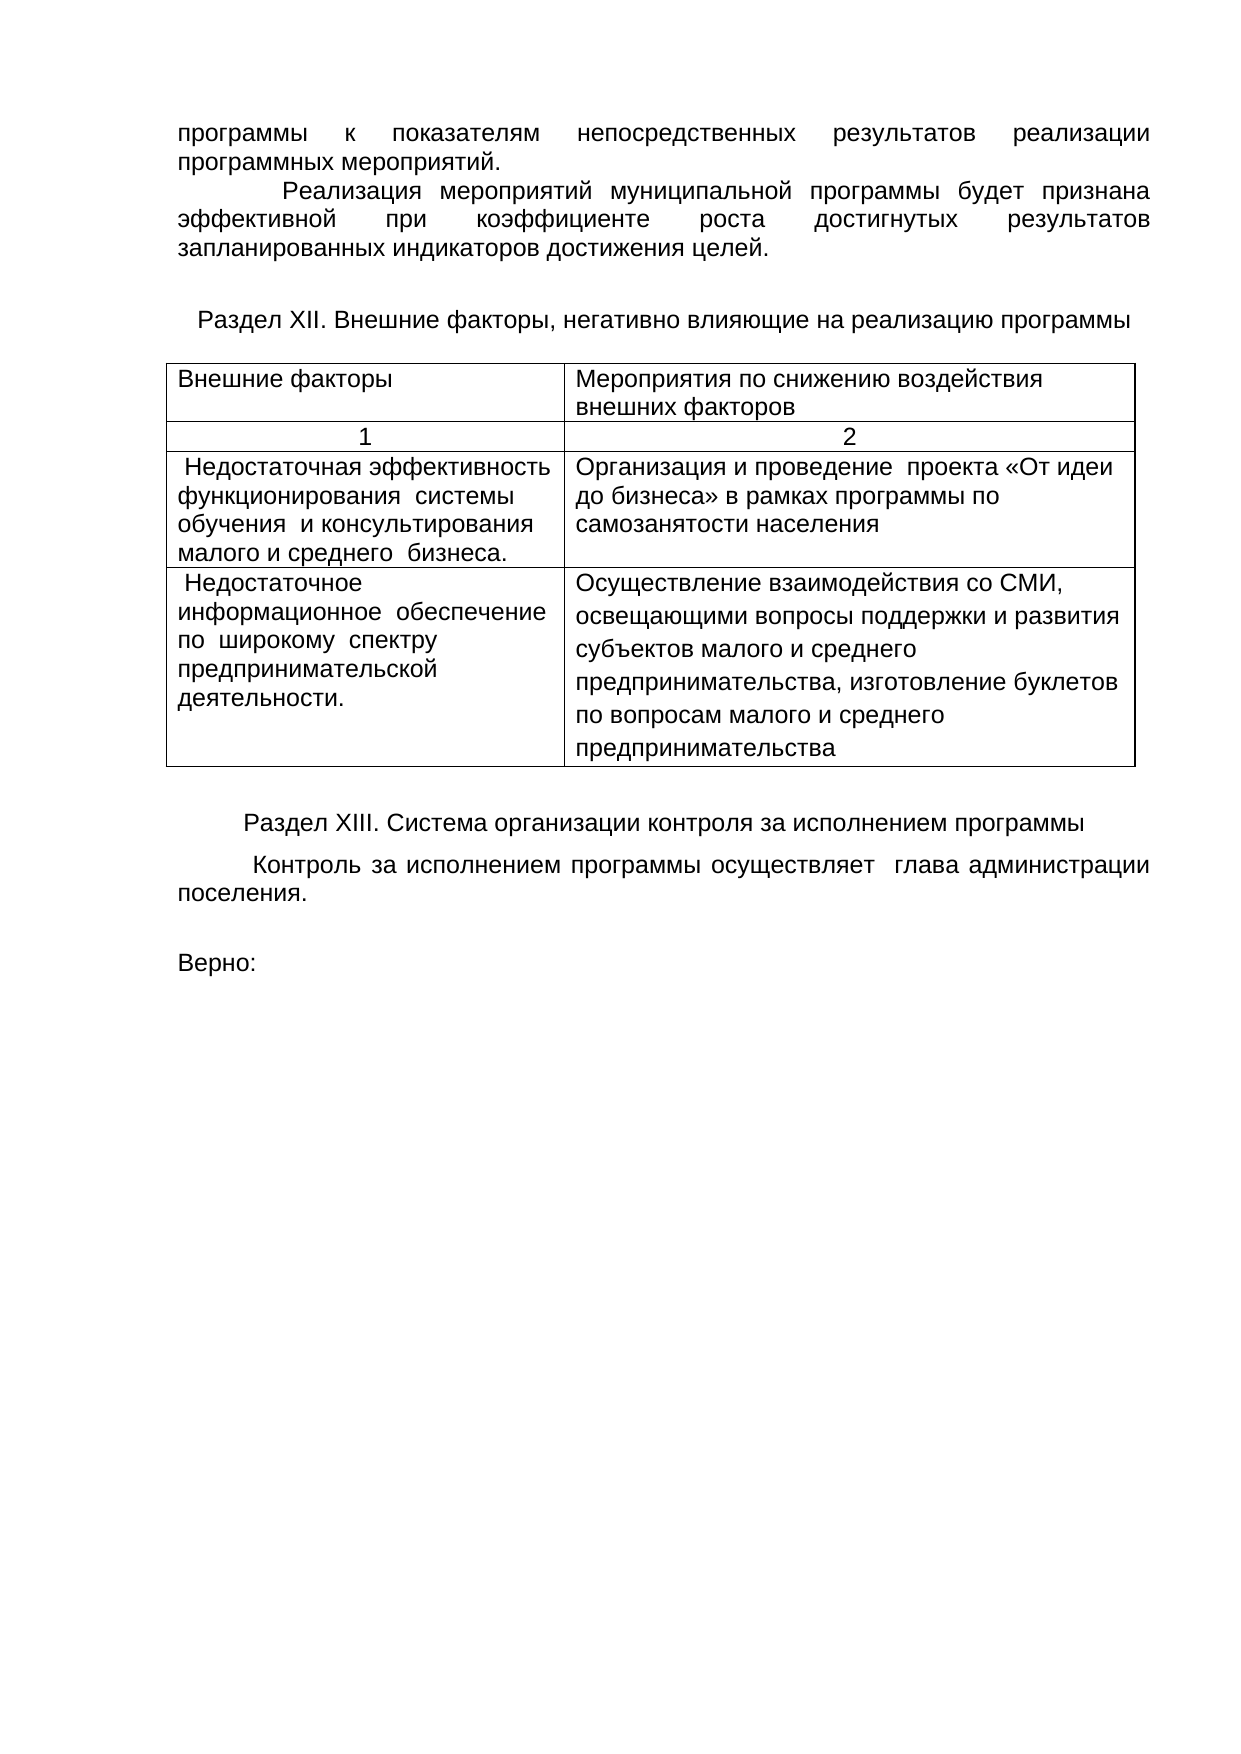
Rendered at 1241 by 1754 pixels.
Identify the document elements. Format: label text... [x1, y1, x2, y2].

table_cell Недостаточная эффективность функционирования системы обучения и консультирования малого и среднего бизнеса. [167, 452, 564, 567]
text Реализация мероприятий муниципальной программы будет признана эффективной при коэффициенте роста достигнутых результатов запланированных индикаторов достижения целей. [177, 176, 1152, 262]
table_header Внешние факторы [167, 364, 564, 421]
table_cell 2 [565, 422, 1134, 451]
table_cell Организация и проведение проекта «От идеи до бизнеса» в рамках программы по самозанятости населения [565, 452, 1134, 567]
table_header Мероприятия по снижению воздействия внешних факторов [565, 364, 1134, 421]
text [177, 118, 1152, 176]
text Контроль за исполнением программы осуществляет глава администрации поселения. [177, 849, 1152, 907]
table_cell Недостаточное информационное обеспечение по широкому спектру предпринимательской деятельности. [167, 568, 564, 766]
table_cell 1 [167, 422, 564, 451]
text Раздел ХII. Внешние факторы, негативно влияющие на реализацию программы [177, 305, 1152, 334]
text Раздел XIII. Система организации контроля за исполнением программы [177, 808, 1152, 837]
text Верно: [177, 948, 1152, 977]
table_cell Осуществление взаимодействия со СМИ, освещающими вопросы поддержки и развития субъектов малого и среднего предпринимательства, изготовление буклетов по вопросам малого и среднего предпринимательства [565, 568, 1134, 766]
